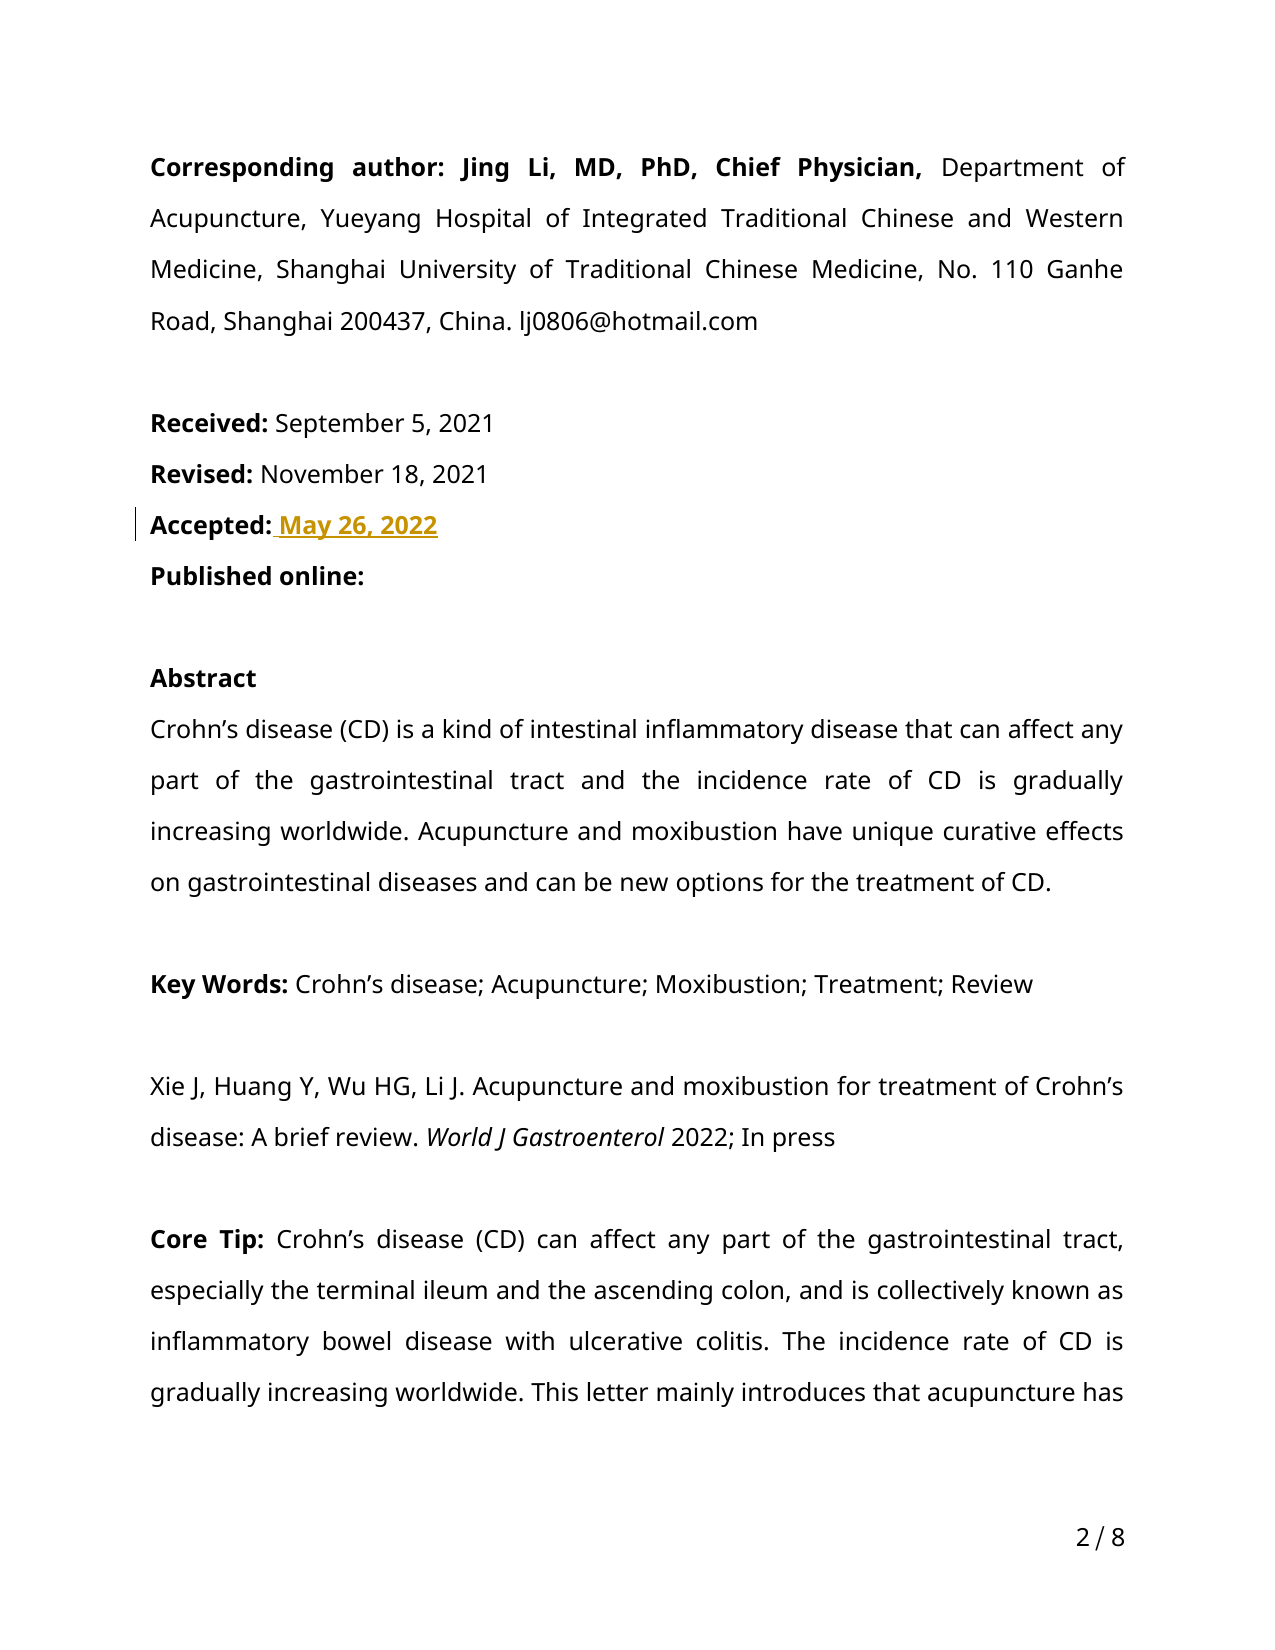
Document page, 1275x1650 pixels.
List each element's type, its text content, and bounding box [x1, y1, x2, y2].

text Revised: November 18, 2021 [150, 456, 1125, 490]
text Xie J, Huang Y, Wu HG, Li J. Acupuncture and moxibustion for treatment of Crohn’s disease: A brief review. World J Gastroenterol 2022; In press [150, 1069, 1125, 1154]
text Abstract [150, 660, 1125, 694]
text Corresponding author: Jing Li, MD, PhD, Chief Physician, Department of Acupuncture, Yueyang Hospital of Integrated Traditional Chinese and Western Medicine, Shanghai University of Traditional Chinese Medicine, No. 110 Ganhe Road, Shanghai 200437, China. lj0806@hotmail.com [150, 150, 1125, 337]
text Received: September 5, 2021 [150, 405, 1125, 439]
text Published online: [150, 558, 1125, 592]
text Key Words: Crohn’s disease; Acupuncture; Moxibustion; Treatment; Review [150, 967, 1125, 1001]
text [150, 1222, 1125, 1409]
text Crohn’s disease (CD) is a kind of intestinal inflammatory disease that can affect any part of the gastrointestinal tract and the incidence rate of CD is gradually increasing worldwide. Acupuncture and moxibustion have unique curative effects on gastrointestinal diseases and can be new options for the treatment of CD. [150, 711, 1125, 899]
text Accepted: [150, 507, 1125, 541]
